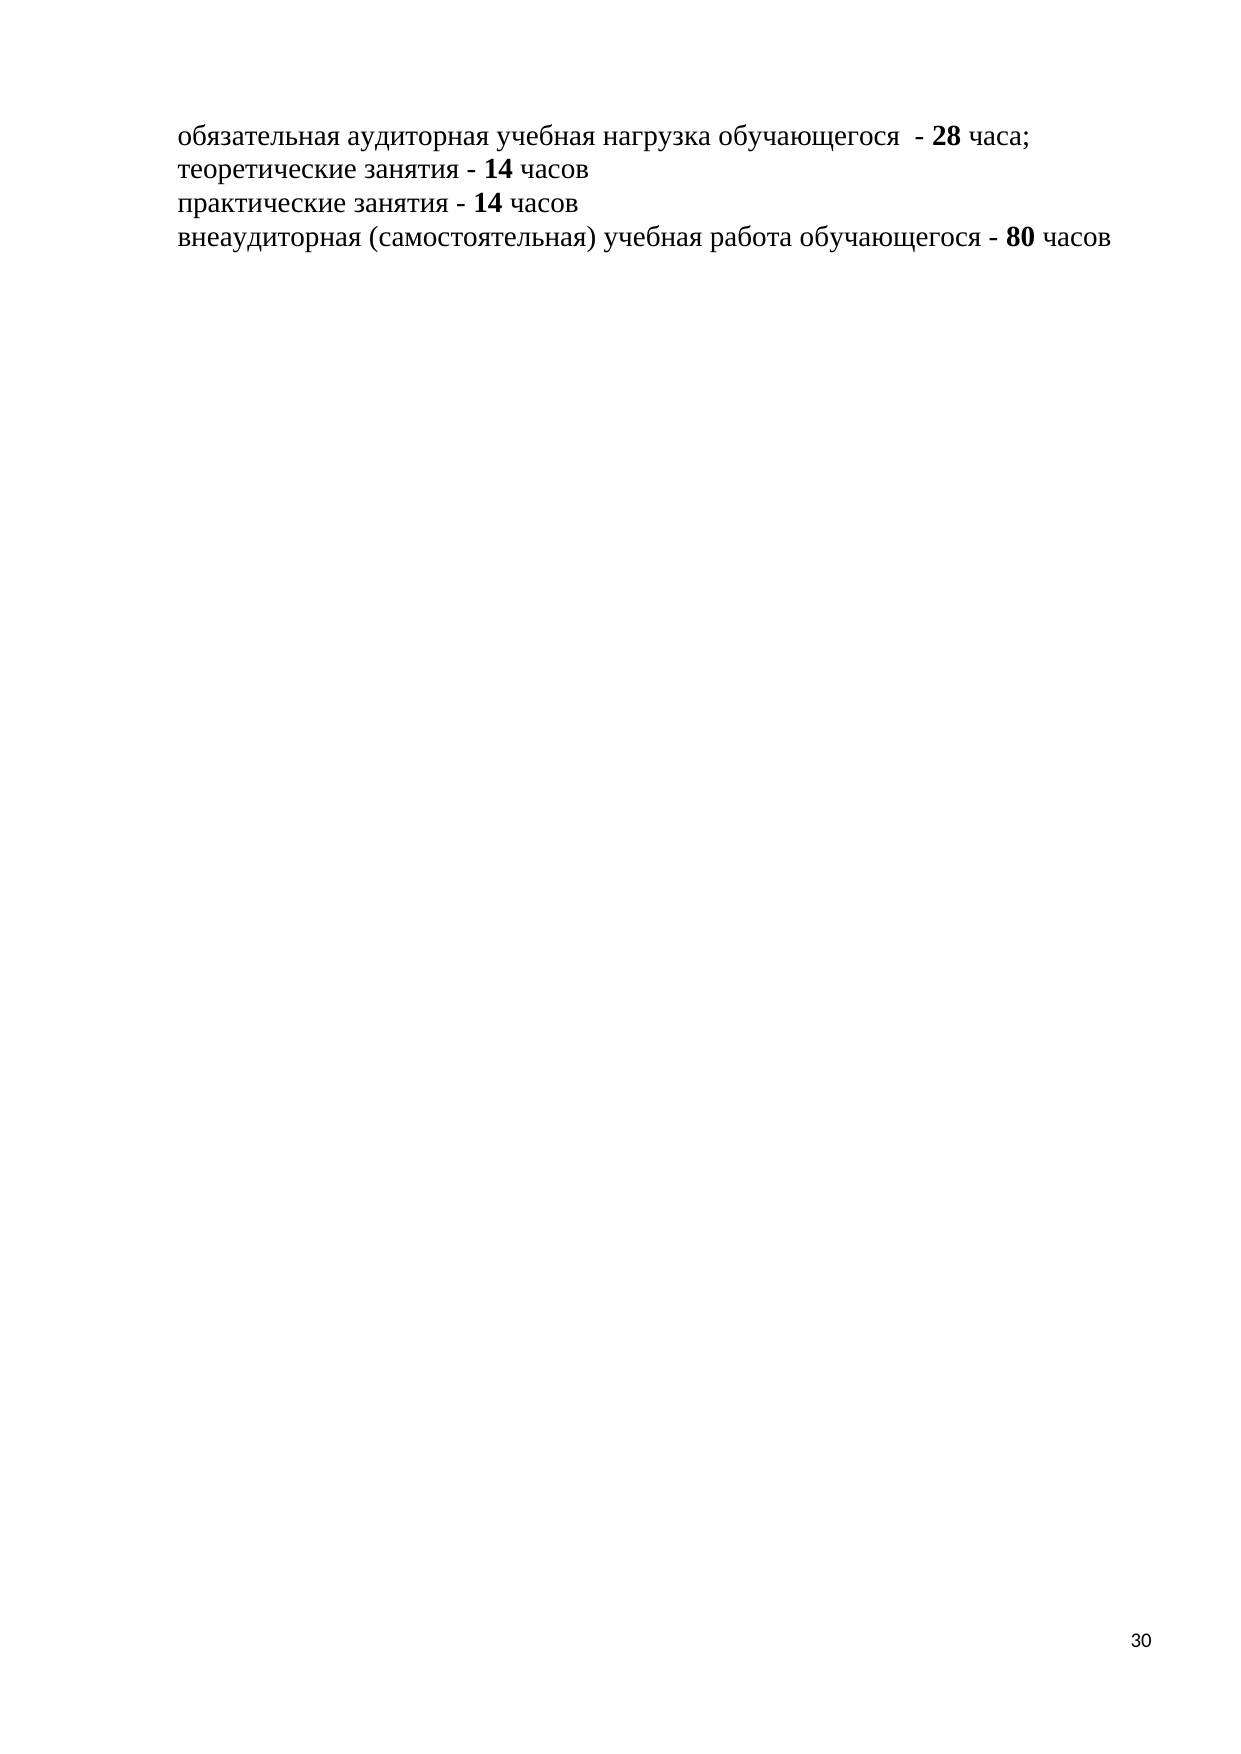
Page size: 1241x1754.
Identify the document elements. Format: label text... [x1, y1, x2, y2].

text внеаудиторная (самостоятельная) учебная работа обучающегося - 80 часов [177, 219, 1152, 252]
text теоретические занятия - 14 часов [177, 152, 1152, 185]
text практические занятия - 14 часов [177, 185, 1152, 219]
text обязательная аудиторная учебная нагрузка обучающегося - 28 часа; [177, 118, 1152, 152]
